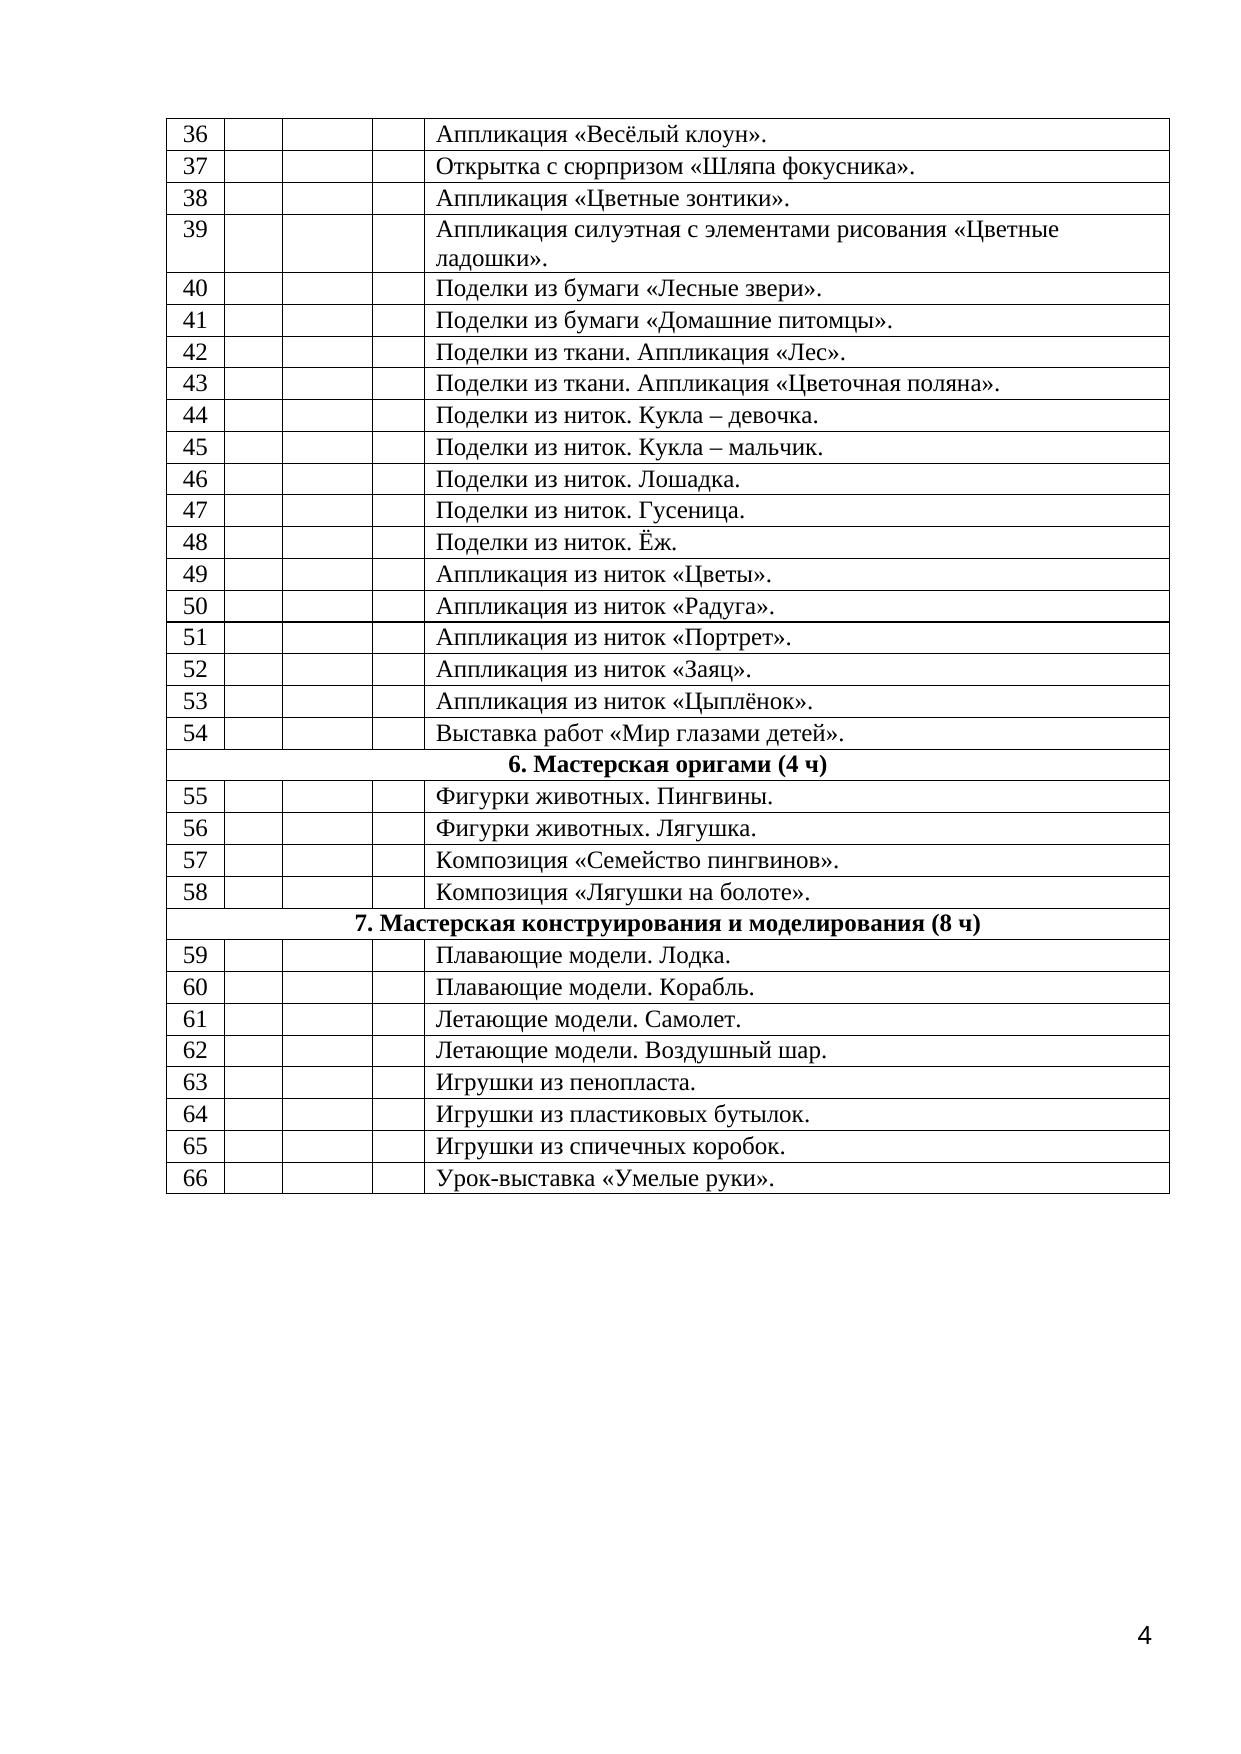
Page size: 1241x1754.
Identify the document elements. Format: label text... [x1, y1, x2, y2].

table_cell 60 [167, 972, 224, 1003]
table_cell [283, 559, 372, 590]
table_cell 6. Мастерская оригами (4 ч) [167, 750, 1169, 780]
table_cell Урок-выставка «Умелые руки». [425, 1163, 1169, 1193]
table_cell [283, 151, 372, 182]
table_cell Поделки из ниток. Лошадка. [425, 464, 1169, 494]
table_cell [225, 940, 282, 971]
table_cell Игрушки из пластиковых бутылок. [425, 1099, 1169, 1130]
table_cell [283, 940, 372, 971]
table_cell [373, 273, 424, 304]
table_cell [373, 464, 424, 494]
table_cell [373, 1163, 424, 1193]
table_cell [225, 718, 282, 748]
table_cell 54 [167, 718, 224, 748]
table_cell [283, 877, 372, 907]
table_cell [283, 183, 372, 213]
table_cell [373, 527, 424, 558]
table_cell 58 [167, 877, 224, 907]
table_cell [373, 1131, 424, 1162]
table_cell [283, 1004, 372, 1034]
table_cell Композиция «Лягушки на болоте». [425, 877, 1169, 907]
table_cell [373, 813, 424, 844]
table_cell [283, 1036, 372, 1066]
table_cell [225, 183, 282, 213]
table_cell 55 [167, 781, 224, 812]
table_cell Летающие модели. Самолет. [425, 1004, 1169, 1034]
table_cell Поделки из ткани. Аппликация «Лес». [425, 337, 1169, 367]
table_cell [225, 877, 282, 907]
table_cell Летающие модели. Воздушный шар. [425, 1036, 1169, 1066]
table_cell [373, 877, 424, 907]
table_cell [225, 400, 282, 431]
table_cell [225, 845, 282, 876]
table_cell [373, 718, 424, 748]
table_cell 39 [167, 215, 224, 272]
table_cell [225, 527, 282, 558]
table_cell [225, 368, 282, 399]
table_cell Поделки из ткани. Аппликация «Цветочная поляна». [425, 368, 1169, 399]
table_cell Аппликация из ниток «Цыплёнок». [425, 686, 1169, 717]
table_cell 43 [167, 368, 224, 399]
table_cell 51 [167, 623, 224, 653]
table_cell [373, 1099, 424, 1130]
table_cell Аппликация из ниток «Заяц». [425, 654, 1169, 685]
table_cell Выставка работ «Мир глазами детей». [425, 718, 1169, 748]
table_cell 49 [167, 559, 224, 590]
table_cell 41 [167, 305, 224, 336]
table_cell 36 [167, 119, 224, 150]
table_cell [373, 305, 424, 336]
table_cell Аппликация силуэтная с элементами рисования «Цветные ладошки». [425, 215, 1169, 272]
table_cell [283, 432, 372, 463]
table_cell 52 [167, 654, 224, 685]
table_cell [283, 813, 372, 844]
table_cell [283, 337, 372, 367]
table_cell [225, 781, 282, 812]
table_cell [373, 183, 424, 213]
table_cell [283, 686, 372, 717]
table_cell [225, 273, 282, 304]
table_cell [373, 654, 424, 685]
table_cell [373, 623, 424, 653]
table_cell Аппликация «Цветные зонтики». [425, 183, 1169, 213]
table_cell Аппликация из ниток «Цветы». [425, 559, 1169, 590]
table_cell 46 [167, 464, 224, 494]
table_cell [283, 215, 372, 272]
table_cell 40 [167, 273, 224, 304]
table_cell [373, 686, 424, 717]
table_cell [283, 591, 372, 621]
table_cell [373, 119, 424, 150]
table_cell 63 [167, 1067, 224, 1098]
table_cell [225, 559, 282, 590]
table_cell 37 [167, 151, 224, 182]
table_cell [283, 495, 372, 526]
table_cell [373, 591, 424, 621]
table_cell [283, 654, 372, 685]
table_cell [283, 1067, 372, 1098]
table_cell [225, 1004, 282, 1034]
table_cell Аппликация из ниток «Радуга». [425, 591, 1169, 621]
table_cell 45 [167, 432, 224, 463]
table_cell Поделки из ниток. Кукла – девочка. [425, 400, 1169, 431]
table_cell [373, 940, 424, 971]
table_cell Игрушки из спичечных коробок. [425, 1131, 1169, 1162]
table_cell Композиция «Семейство пингвинов». [425, 845, 1169, 876]
table_cell [373, 1004, 424, 1034]
table_cell [225, 1036, 282, 1066]
table_cell [283, 1099, 372, 1130]
table_cell 53 [167, 686, 224, 717]
table_cell 61 [167, 1004, 224, 1034]
table_cell [225, 1067, 282, 1098]
table_cell [225, 972, 282, 1003]
table_cell Плавающие модели. Корабль. [425, 972, 1169, 1003]
table_cell [225, 654, 282, 685]
table_cell Аппликация «Весёлый клоун». [425, 119, 1169, 150]
table_cell [283, 972, 372, 1003]
table_cell [225, 119, 282, 150]
table_cell Поделки из бумаги «Лесные звери». [425, 273, 1169, 304]
table_cell 64 [167, 1099, 224, 1130]
table_cell [225, 1163, 282, 1193]
table_cell [283, 273, 372, 304]
table_cell 62 [167, 1036, 224, 1066]
table_cell [283, 845, 372, 876]
table_cell [373, 215, 424, 272]
table_cell [373, 781, 424, 812]
table_cell [225, 432, 282, 463]
table_cell [283, 400, 372, 431]
table_cell [373, 495, 424, 526]
table_cell [283, 119, 372, 150]
table_cell [283, 781, 372, 812]
table_cell [225, 464, 282, 494]
table_cell [225, 337, 282, 367]
table_cell [225, 686, 282, 717]
table_cell Аппликация из ниток «Портрет». [425, 623, 1169, 653]
table_cell [373, 845, 424, 876]
table_cell [225, 813, 282, 844]
table_cell [373, 972, 424, 1003]
table_cell [225, 1099, 282, 1130]
table_cell 56 [167, 813, 224, 844]
table_cell 44 [167, 400, 224, 431]
table_cell 66 [167, 1163, 224, 1193]
table_cell [225, 305, 282, 336]
table_cell [225, 591, 282, 621]
table_cell [373, 400, 424, 431]
table_cell 48 [167, 527, 224, 558]
table_cell 42 [167, 337, 224, 367]
table_cell [373, 432, 424, 463]
table_cell Поделки из бумаги «Домашние питомцы». [425, 305, 1169, 336]
table_cell Открытка с сюрпризом «Шляпа фокусника». [425, 151, 1169, 182]
table_cell Плавающие модели. Лодка. [425, 940, 1169, 971]
table_cell [373, 151, 424, 182]
table_cell Поделки из ниток. Кукла – мальчик. [425, 432, 1169, 463]
table_cell [225, 623, 282, 653]
table_cell 47 [167, 495, 224, 526]
table_cell [283, 623, 372, 653]
table_cell [373, 559, 424, 590]
table_cell [225, 1131, 282, 1162]
table_cell [225, 215, 282, 272]
table_cell [373, 337, 424, 367]
table_cell 7. Мастерская конструирования и моделирования (8 ч) [167, 909, 1169, 939]
table_cell [283, 305, 372, 336]
table_cell Фигурки животных. Пингвины. [425, 781, 1169, 812]
table_cell 59 [167, 940, 224, 971]
table_cell [373, 368, 424, 399]
table_cell 50 [167, 591, 224, 621]
table_cell [283, 527, 372, 558]
table_cell [373, 1036, 424, 1066]
table_cell [283, 1131, 372, 1162]
table_cell [225, 151, 282, 182]
table_cell [283, 464, 372, 494]
table_cell Фигурки животных. Лягушка. [425, 813, 1169, 844]
table_cell [283, 1163, 372, 1193]
table_cell [283, 718, 372, 748]
table_cell 65 [167, 1131, 224, 1162]
table_cell 57 [167, 845, 224, 876]
table_cell [373, 1067, 424, 1098]
table_cell 38 [167, 183, 224, 213]
table_cell Поделки из ниток. Ёж. [425, 527, 1169, 558]
table_cell [225, 495, 282, 526]
table_cell [283, 368, 372, 399]
table_cell Поделки из ниток. Гусеница. [425, 495, 1169, 526]
table_cell Игрушки из пенопласта. [425, 1067, 1169, 1098]
